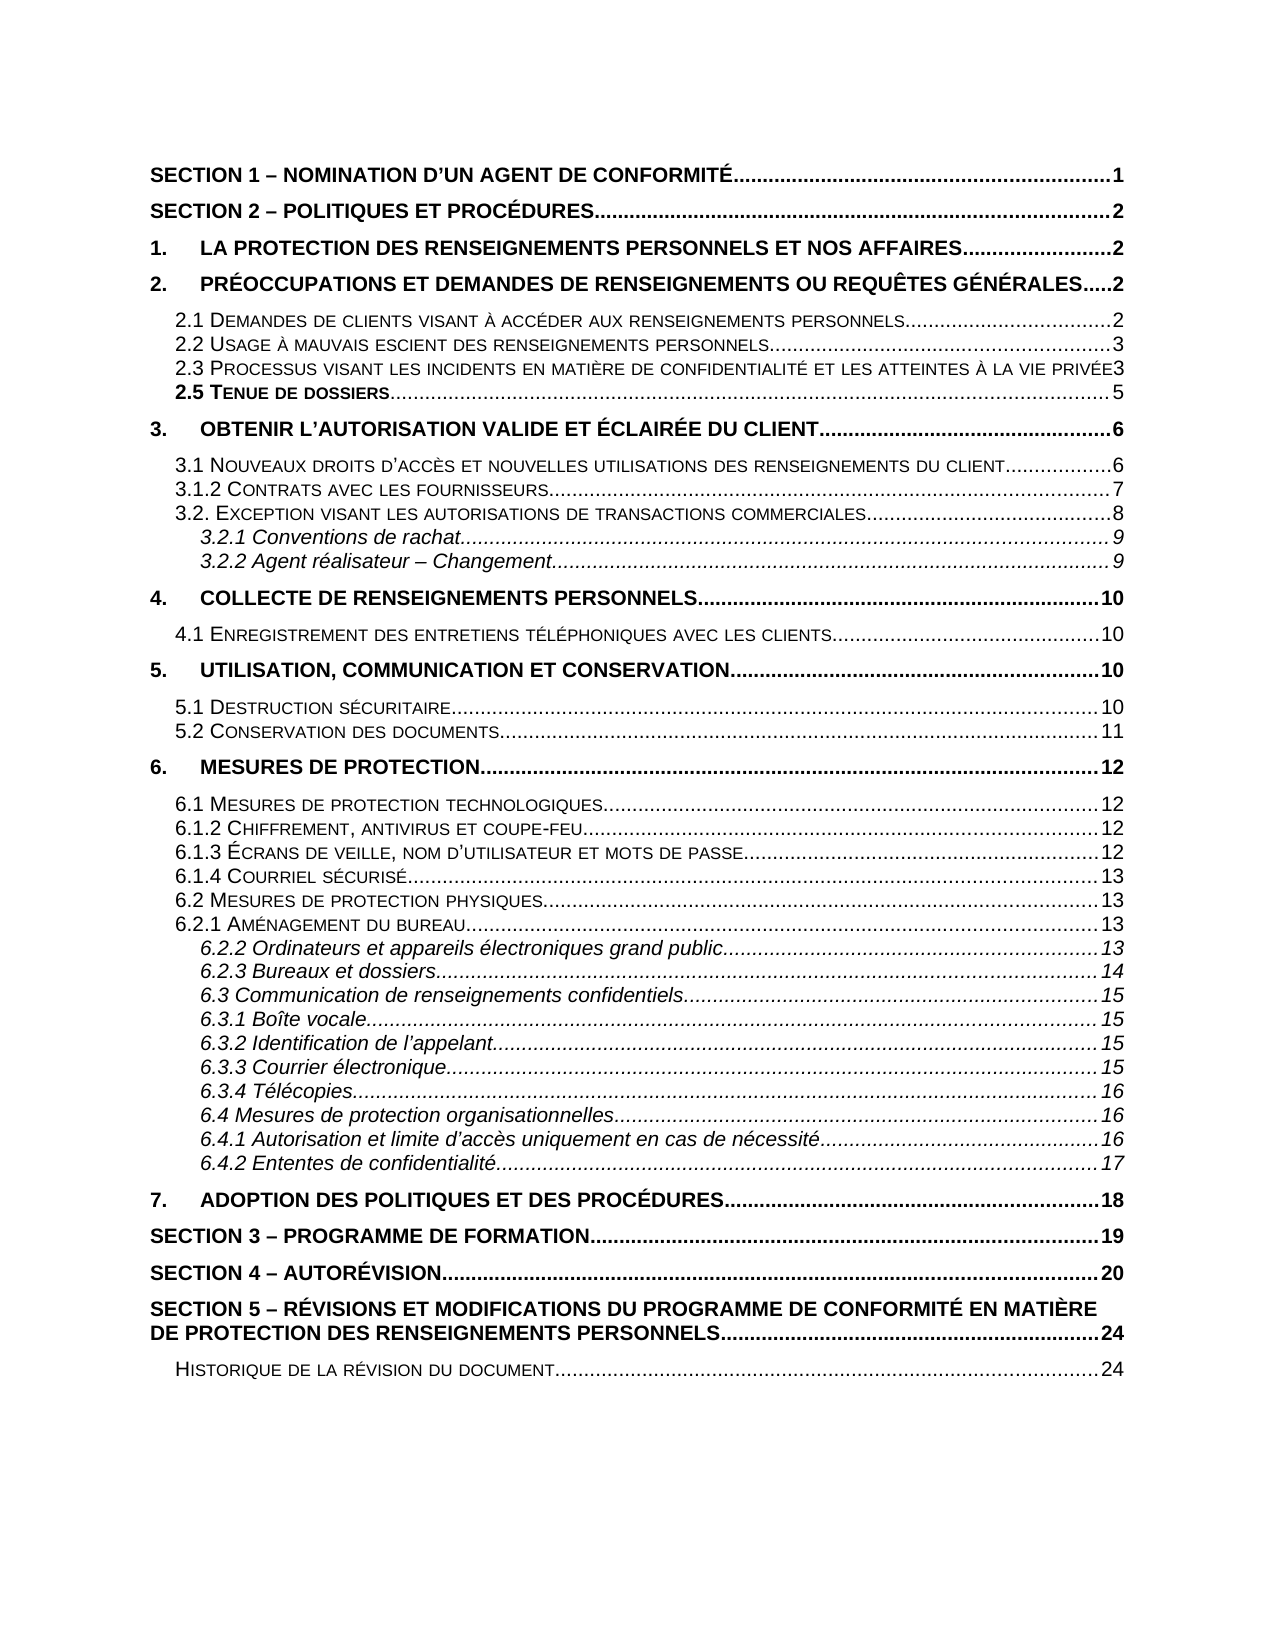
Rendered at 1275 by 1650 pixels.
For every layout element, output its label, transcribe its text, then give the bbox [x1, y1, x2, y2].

text 2.3 Processus visant les incidents en matière de confidentialité et les atteintes à la vie privée 3 [175, 356, 1125, 380]
text 4.1 Enregistrement des entretiens téléphoniques avec les clients 10 [175, 622, 1125, 646]
text 7. Adoption des politiques et des procédures 18 [150, 1187, 1125, 1211]
text 6.2 Mesures de protection physiques 13 [175, 887, 1125, 911]
text 6.3.1 Boîte vocale 15 [200, 1007, 1125, 1031]
text 3.2. Exception visant les autorisations de transactions commerciales 8 [175, 501, 1125, 525]
text 6.2.3 Bureaux et dossiers 14 [200, 959, 1125, 983]
text 6.2.2 Ordinateurs et appareils électroniques grand public 13 [200, 935, 1125, 959]
text 3.1.2 Contrats avec les fournisseurs 7 [175, 477, 1125, 501]
text 6.3.3 Courrier électronique 15 [200, 1055, 1125, 1079]
text 2.2 Usage à mauvais escient des renseignements personnels 3 [175, 332, 1125, 356]
text 6.1.3 Écrans de veille, nom d’utilisateur et mots de passe 12 [175, 839, 1125, 863]
text Section 5 – Révisions et modifications du programme de conformité en matière de protection des renseignements personnels 24 [150, 1297, 1125, 1345]
text 6.3.2 Identification de l’appelant 15 [200, 1031, 1125, 1055]
text 6. Mesures de protection 12 [150, 755, 1125, 779]
text 6.1.2 Chiffrement, antivirus et coupe-feu 12 [175, 816, 1125, 839]
text 2. Préoccupations et demandes de renseignements ou requêtes générales 2 [150, 272, 1125, 296]
text 6.4.1 Autorisation et limite d’accès uniquement en cas de nécessité 16 [200, 1127, 1125, 1151]
text Section 1 – Nomination d’un agent de conformité 1 [150, 162, 1125, 186]
text 6.1 Mesures de protection technologiques 12 [175, 792, 1125, 816]
text 3. Obtenir l’autorisation valide et éclairée du client 6 [150, 417, 1125, 441]
text 3.1 Nouveaux droits d’accès et nouvelles utilisations des renseignements du client 6 [175, 453, 1125, 477]
text Section 4 – Autorévision 20 [150, 1260, 1125, 1284]
text 3.2.2 Agent réalisateur – Changement 9 [200, 549, 1125, 573]
text 4. Collecte de renseignements personnels 10 [150, 585, 1125, 609]
text 6.4.2 Ententes de confidentialité 17 [200, 1151, 1125, 1175]
text 6.3.4 Télécopies 16 [200, 1079, 1125, 1103]
text 1. La protection des renseignements personnels et nos affaires 2 [150, 235, 1125, 259]
text 5. Utilisation, communication et conservation 10 [150, 658, 1125, 682]
text 6.1.4 Courriel sécurisé 13 [175, 863, 1125, 887]
text 6.3 Communication de renseignements confidentiels 15 [200, 983, 1125, 1007]
text 2.1 Demandes de clients visant à accéder aux renseignements personnels 2 [175, 308, 1125, 332]
text 5.2 Conservation des documents 11 [175, 719, 1125, 743]
text Historique de la révision du document 24 [175, 1357, 1125, 1381]
text 5.1 Destruction sécuritaire 10 [175, 695, 1125, 719]
text Section 2 – Politiques et procédures 2 [150, 199, 1125, 223]
text 2.5 Tenue de dossiers 5 [175, 380, 1125, 404]
text 6.2.1 Aménagement du bureau 13 [175, 911, 1125, 935]
text Section 3 – Programme de formation 19 [150, 1224, 1125, 1248]
text 6.4 Mesures de protection organisationnelles 16 [200, 1103, 1125, 1127]
text 3.2.1 Conventions de rachat 9 [200, 525, 1125, 549]
